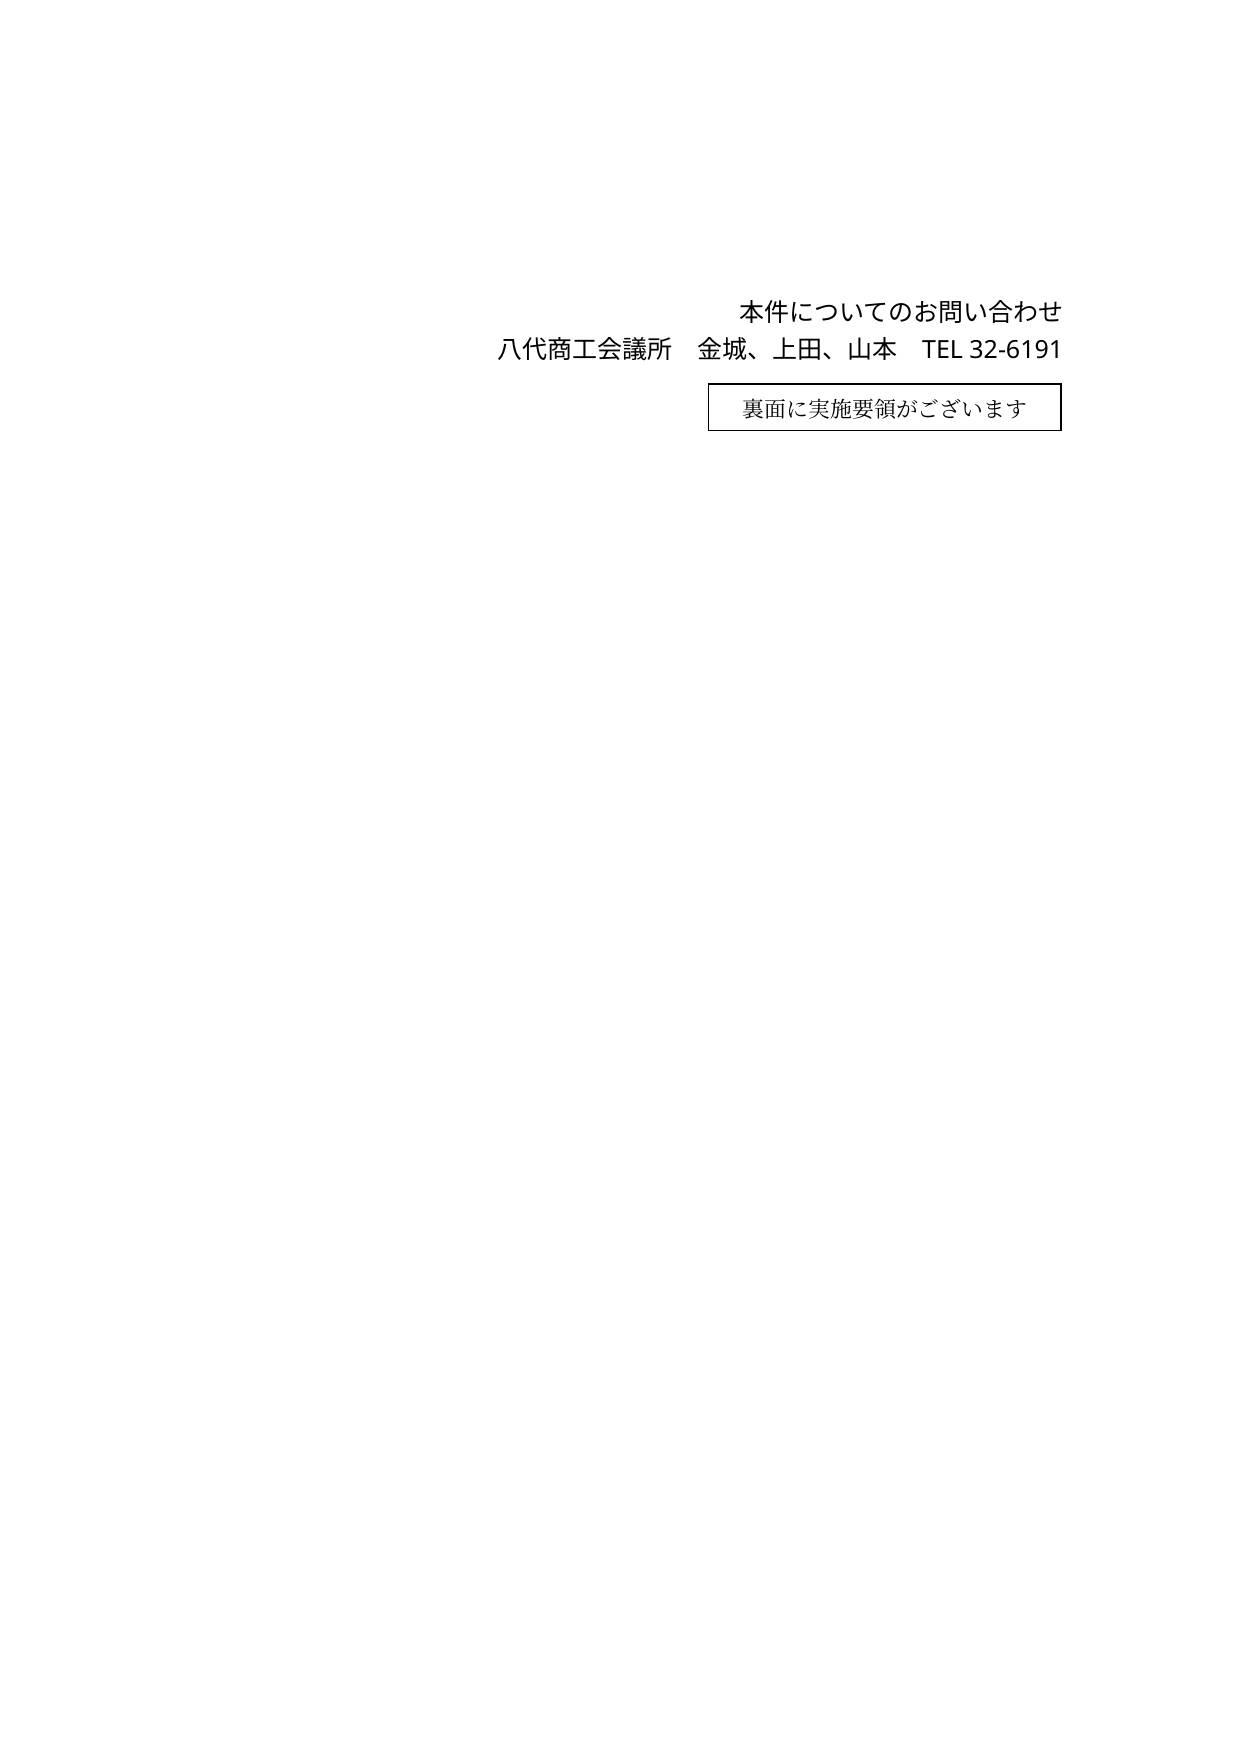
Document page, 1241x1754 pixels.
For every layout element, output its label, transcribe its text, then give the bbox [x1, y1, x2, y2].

text 本件についてのお問い合わせ [177, 292, 1063, 329]
text 八代商工会議所 金城、上田、山本 TEL 32-6191 [177, 329, 1063, 367]
